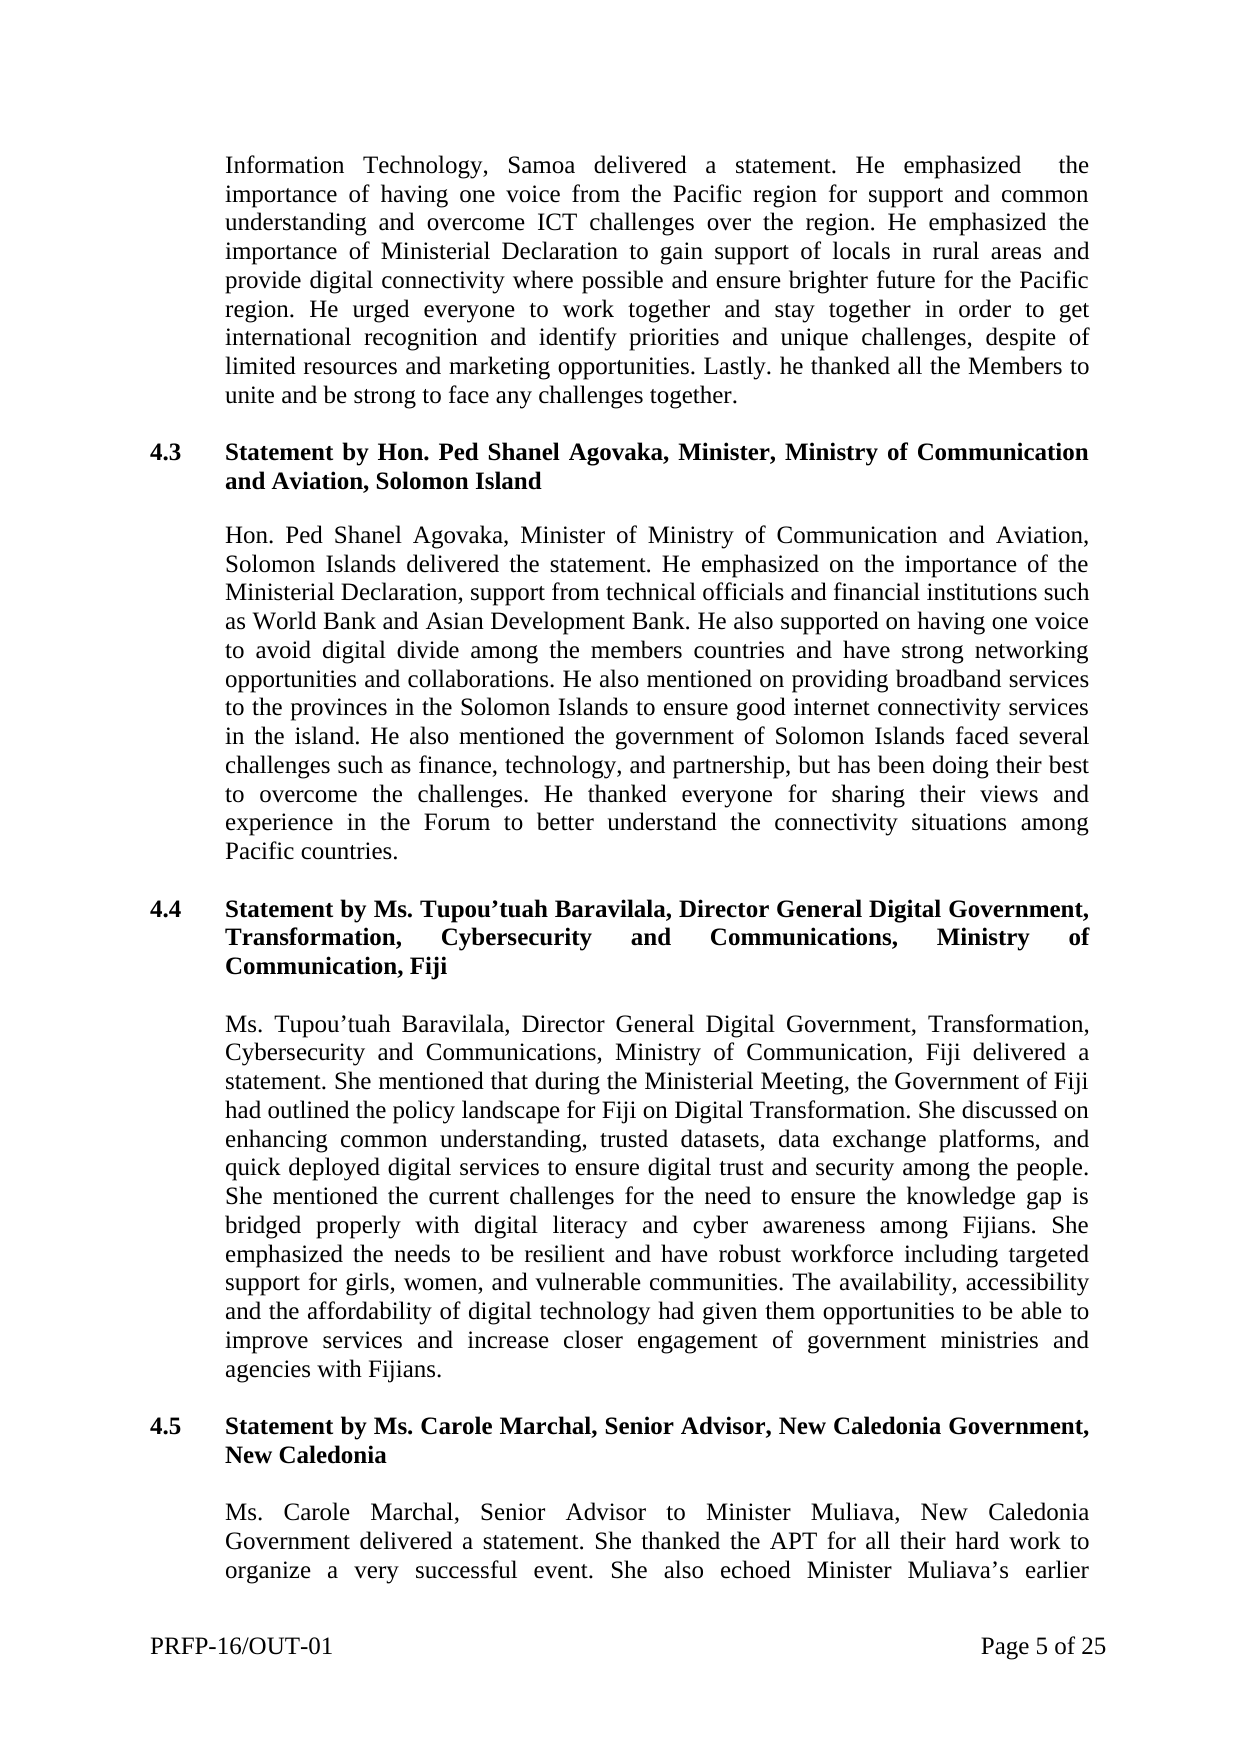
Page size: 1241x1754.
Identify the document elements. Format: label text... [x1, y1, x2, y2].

text Statement by Hon. Ped Shanel Agovaka, Minister, Ministry of Communication and Aviation, Solomon Island [150, 437, 1090, 495]
list Ms. Tupou’tuah Baravilala, Director General Digital Government, Transformation, Cybersecurity and Communications, Ministry of Communication, Fiji delivered a statement. She mentioned that during the Ministerial Meeting, the Government of Fiji had outlined the policy landscape for Fiji on Digital Transformation. She discussed on enhancing common understanding, trusted datasets, data exchange platforms, and quick deployed digital services to ensure digital trust and security among the people. She mentioned the current challenges for the need to ensure the knowledge gap is bridged properly with digital literacy and cyber awareness among Fijians. She emphasized the needs to be resilient and have robust workforce including targeted support for girls, women, and vulnerable communities. The availability, accessibility and the affordability of digital technology had given them opportunities to be able to improve services and increase closer engagement of government ministries and agencies with Fijians. [225, 1009, 1090, 1382]
text Statement by Ms. Carole Marchal, Senior Advisor, New Caledonia Government, New Caledonia [150, 1411, 1090, 1469]
text Hon. Ped Shanel Agovaka, Minister of Ministry of Communication and Aviation, Solomon Islands delivered the statement. He emphasized on the importance of the Ministerial Declaration, support from technical officials and financial institutions such as World Bank and Asian Development Bank. He also supported on having one voice to avoid digital divide among the members countries and have strong networking opportunities and collaborations. He also mentioned on providing broadband services to the provinces in the Solomon Islands to ensure good internet connectivity services in the island. He also mentioned the government of Solomon Islands faced several challenges such as finance, technology, and partnership, but has been doing their best to overcome the challenges. He thanked everyone for sharing their views and experience in the Forum to better understand the connectivity situations among Pacific countries. [225, 520, 1090, 865]
text Statement by Ms. Tupou’tuah Baravilala, Director General Digital Government, Transformation, Cybersecurity and Communications, Ministry of Communication, Fiji [150, 894, 1090, 980]
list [225, 150, 1090, 409]
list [225, 1497, 1090, 1584]
